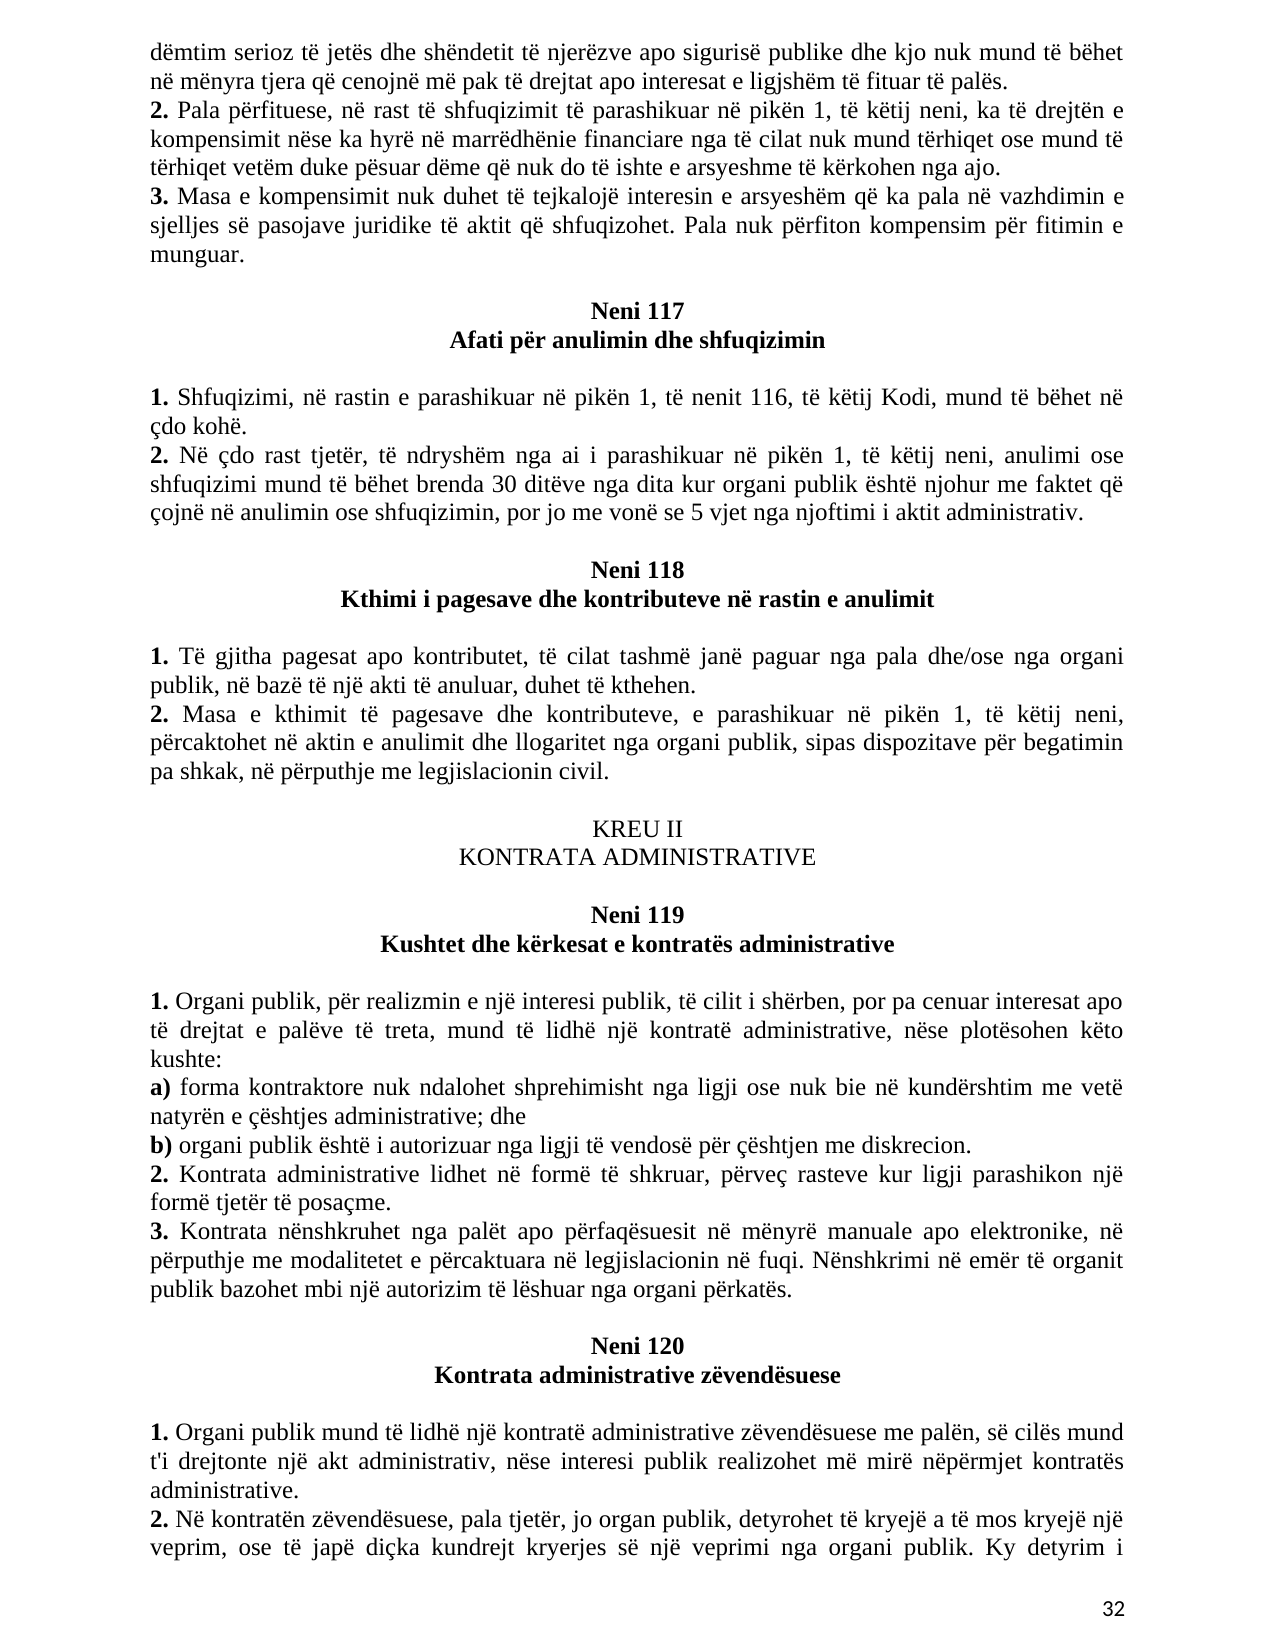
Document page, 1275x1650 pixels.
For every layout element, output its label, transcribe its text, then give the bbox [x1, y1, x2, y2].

text 1. Organi publik mund të lidhë një kontratë administrative zëvendësuese me palën, së cilës mund t'i drejtonte një akt administrativ, nëse interesi publik realizohet më mirë nëpërmjet kontratës administrative. [150, 1417, 1125, 1504]
text 2. Pala përfituese, në rast të shfuqizimit të parashikuar në pikën 1, të këtij neni, ka të drejtën e kompensimit nëse ka hyrë në marrëdhënie financiare nga të cilat nuk mund tërhiqet ose mund të tërhiqet vetëm duke pësuar dëme që nuk do të ishte e arsyeshme të kërkohen nga ajo. [150, 95, 1125, 181]
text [150, 1504, 1125, 1561]
text 1. Shfuqizimi, në rastin e parashikuar në pikën 1, të nenit 116, të këtij Kodi, mund të bëhet në çdo kohë. [150, 382, 1125, 440]
text 2. Masa e kthimit të pagesave dhe kontributeve, e parashikuar në pikën 1, të këtij neni, përcaktohet në aktin e anulimit dhe llogaritet nga organi publik, sipas dispozitave për begatimin pa shkak, në përputhje me legjislacionin civil. [150, 699, 1125, 785]
text 1. Të gjitha pagesat apo kontributet, të cilat tashmë janë paguar nga pala dhe/ose nga organi publik, në bazë të një akti të anuluar, duhet të kthehen. [150, 641, 1125, 699]
text Kthimi i pagesave dhe kontributeve në rastin e anulimit [150, 584, 1125, 612]
text Afati për anulimin dhe shfuqizimin [150, 325, 1125, 354]
text Neni 120 [150, 1331, 1125, 1360]
text Neni 119 [150, 900, 1125, 929]
text Kontrata administrative zëvendësuese [150, 1360, 1125, 1389]
text KREU II [150, 814, 1125, 842]
text 3. Kontrata nënshkruhet nga palët apo përfaqësuesit në mënyrë manuale apo elektronike, në përputhje me modalitetet e përcaktuara në legjislacionin në fuqi. Nënshkrimi në emër të organit publik bazohet mbi një autorizim të lëshuar nga organi përkatës. [150, 1216, 1125, 1302]
text 2. Në çdo rast tjetër, të ndryshëm nga ai i parashikuar në pikën 1, të këtij neni, anulimi ose shfuqizimi mund të bëhet brenda 30 ditëve nga dita kur organi publik është njohur me faktet që çojnë në anulimin ose shfuqizimin, por jo me vonë se 5 vjet nga njoftimi i aktit administrativ. [150, 440, 1125, 526]
text 1. Organi publik, për realizmin e një interesi publik, të cilit i shërben, por pa cenuar interesat apo të drejtat e palëve të treta, mund të lidhë një kontratë administrative, nëse plotësohen këto kushte: [150, 986, 1125, 1072]
text KONTRATA ADMINISTRATIVE [150, 842, 1125, 871]
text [150, 37, 1125, 95]
text 2. Kontrata administrative lidhet në formë të shkruar, përveç rasteve kur ligji parashikon një formë tjetër të posaçme. [150, 1159, 1125, 1216]
text a) forma kontraktore nuk ndalohet shprehimisht nga ligji ose nuk bie në kundërshtim me vetë natyrën e çështjes administrative; dhe [150, 1072, 1125, 1130]
text 3. Masa e kompensimit nuk duhet të tejkalojë interesin e arsyeshëm që ka pala në vazhdimin e sjelljes së pasojave juridike të aktit që shfuqizohet. Pala nuk përfiton kompensim për fitimin e munguar. [150, 181, 1125, 267]
text b) organi publik është i autorizuar nga ligji të vendosë për çështjen me diskrecion. [150, 1130, 1125, 1159]
text Neni 118 [150, 555, 1125, 584]
text Kushtet dhe kërkesat e kontratës administrative [150, 929, 1125, 957]
text Neni 117 [150, 296, 1125, 325]
